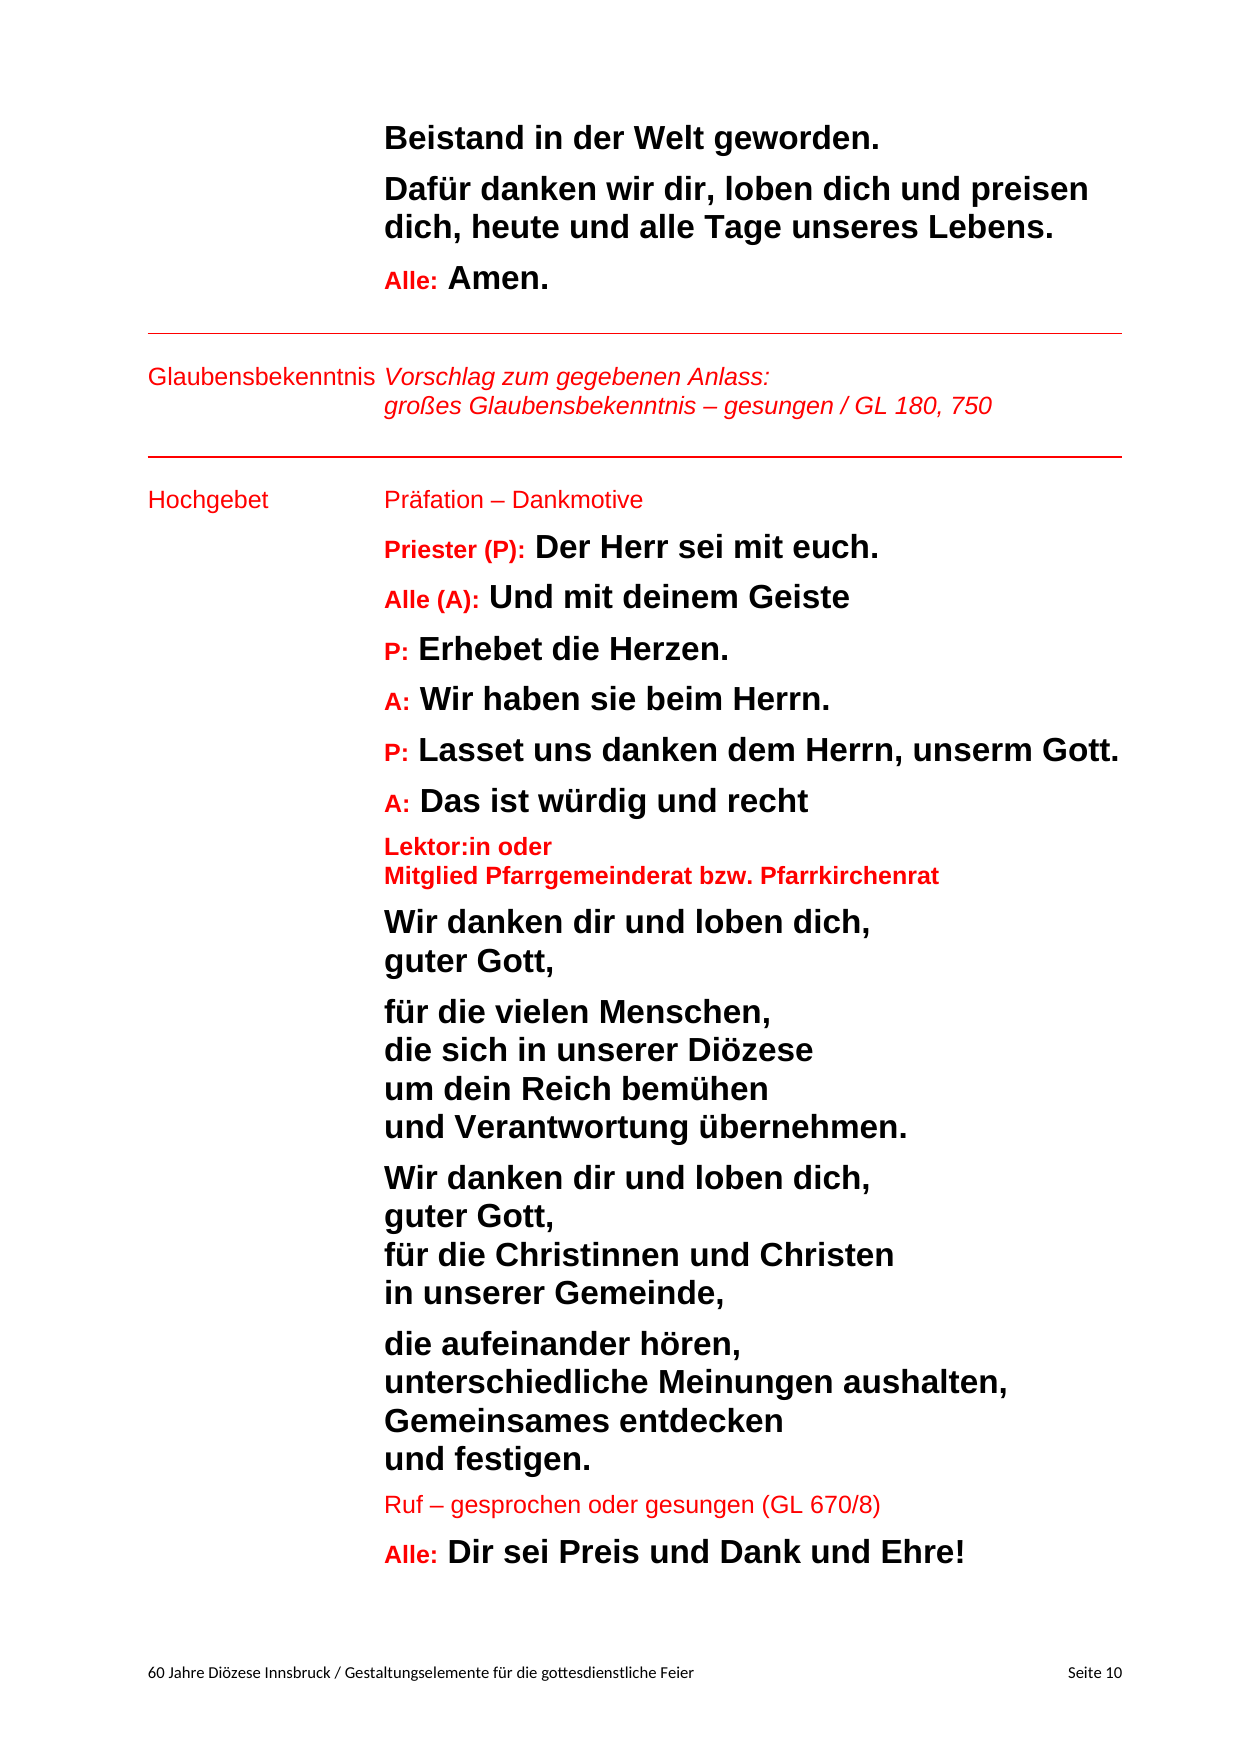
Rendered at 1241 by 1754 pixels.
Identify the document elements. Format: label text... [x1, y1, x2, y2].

text für die vielen Menschen, die sich in unserer Diözese um dein Reich bemühen und Verantwortung übernehmen. [384, 992, 1122, 1145]
text Dafür danken wir dir, loben dich und preisen dich, heute und alle Tage unseres Lebens. [384, 169, 1122, 246]
text Wir danken dir und loben dich, guter Gott, für die Christinnen und Christen in unserer Gemeinde, [384, 1158, 1122, 1312]
text A: Das ist würdig und recht [384, 781, 1122, 820]
text Alle (A): Und mit deinem Geiste [384, 578, 1122, 616]
text Priester (P): Der Herr sei mit euch. [384, 527, 1122, 565]
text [384, 118, 1122, 157]
text P: Lasset uns danken dem Herrn, unserm Gott. [384, 730, 1122, 769]
text Hochgebet Präfation – Dankmotive [148, 485, 1122, 514]
text Lektor:in oder Mitglied Pfarrgemeinderat bzw. Pfarrkirchenrat [148, 832, 1122, 890]
text Glaubensbekenntnis Vorschlag zum gegebenen Anlass: großes Glaubensbekenntnis – gesungen / GL 180, 750 [148, 362, 1122, 420]
text P: Erhebet die Herzen. [384, 628, 1122, 667]
text Alle: Amen. [384, 258, 1122, 297]
text Ruf – gesprochen oder gesungen (GL 670/8) [148, 1490, 1122, 1519]
text Alle: Dir sei Preis und Dank und Ehre! [384, 1532, 1122, 1570]
text Wir danken dir und loben dich, guter Gott, [384, 902, 1122, 979]
text die aufeinander hören, unterschiedliche Meinungen aushalten, Gemeinsames entdecken und festigen. [384, 1324, 1122, 1478]
text A: Wir haben sie beim Herrn. [384, 679, 1122, 718]
